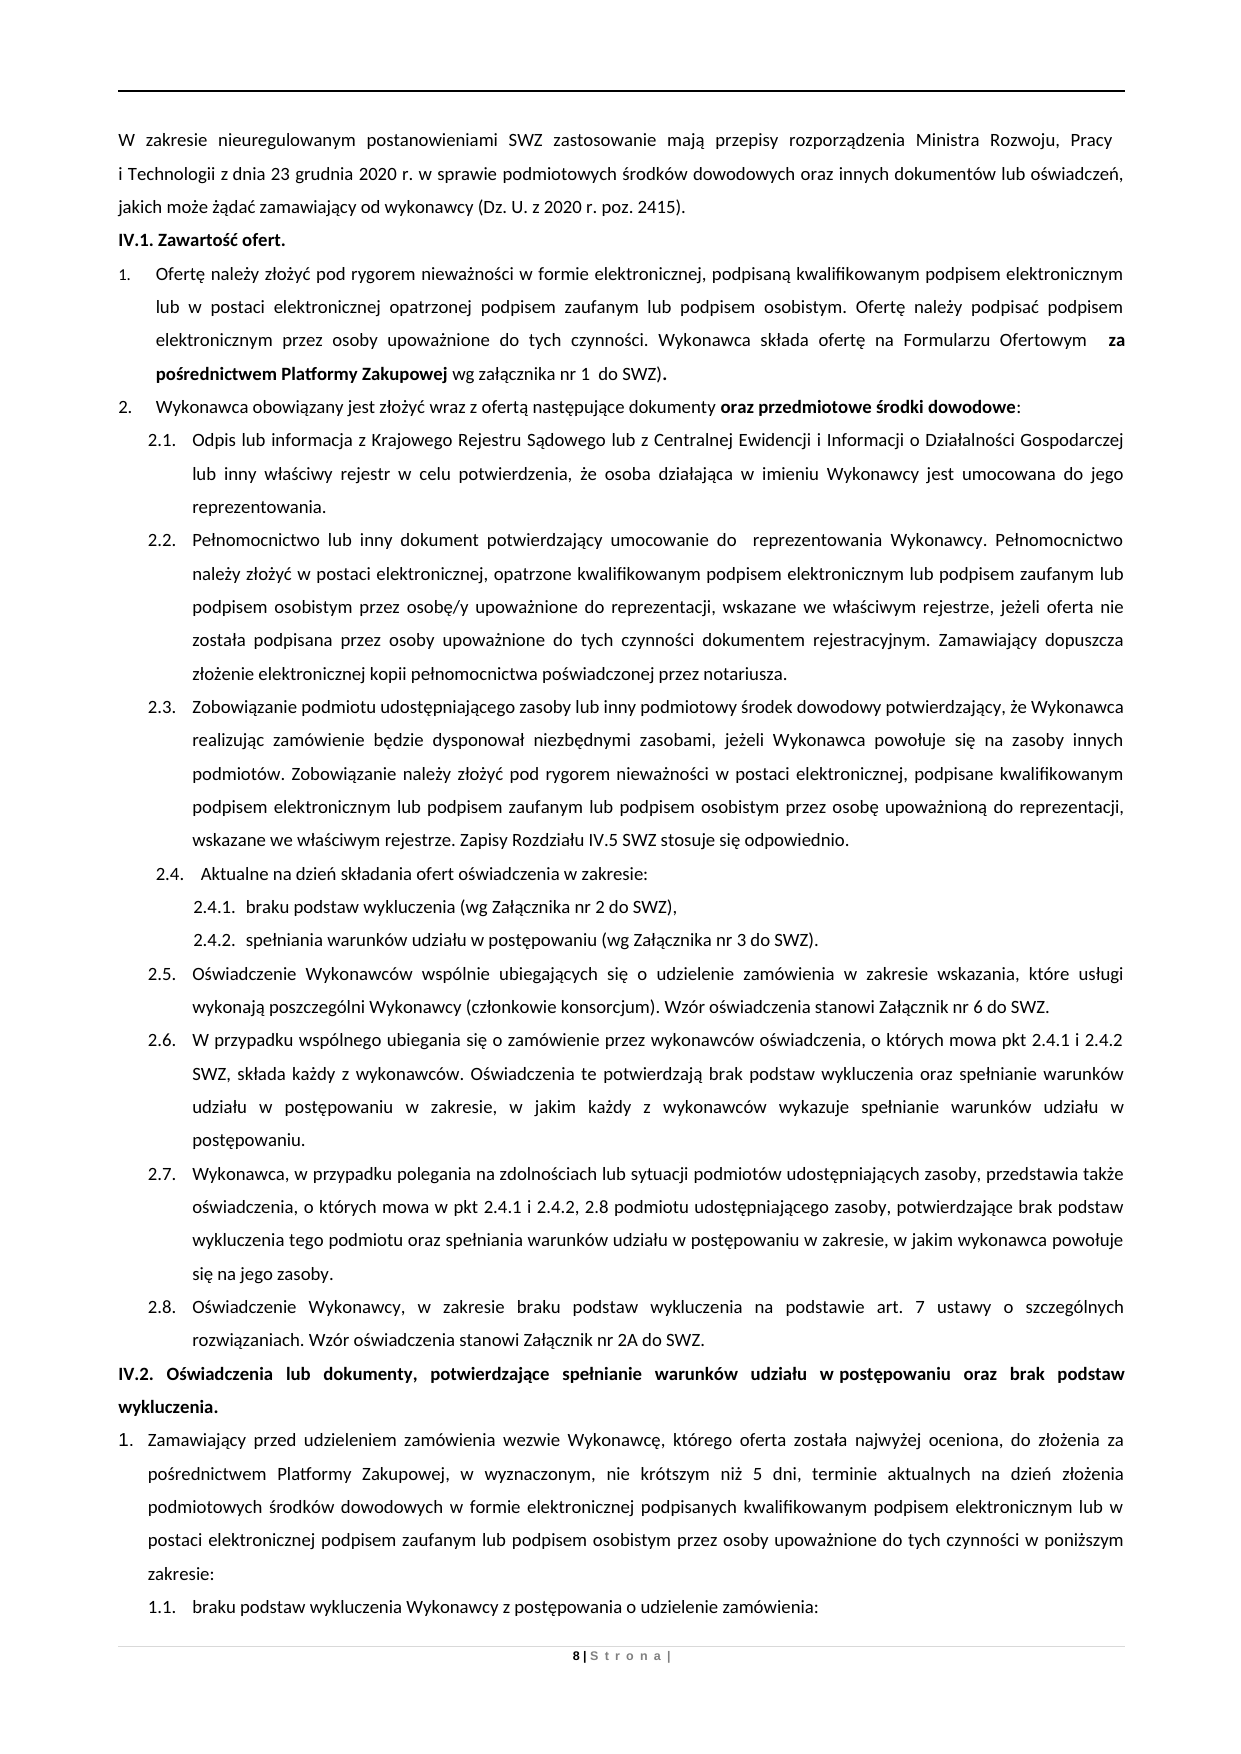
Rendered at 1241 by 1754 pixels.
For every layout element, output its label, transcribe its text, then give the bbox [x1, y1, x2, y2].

text IV.2. Oświadczenia lub dokumenty, potwierdzające spełnianie warunków udziału w postępowaniu oraz brak podstaw wykluczenia. [118, 1351, 1125, 1418]
text W zakresie nieuregulowanym postanowieniami SWZ zastosowanie mają przepisy rozporządzenia Ministra Rozwoju, Pracy i Technologii z dnia 23 grudnia 2020 r. w sprawie podmiotowych środków dowodowych oraz innych dokumentów lub oświadczeń, jakich może żądać zamawiający od wykonawcy (Dz. U. z 2020 r. poz. 2415). [118, 118, 1125, 218]
list Wykonawca, w przypadku polegania na zdolnościach lub sytuacji podmiotów udostępniających zasoby, przedstawia także oświadczenia, o których mowa w pkt 2.4.1 i 2.4.2, 2.8 podmiotu udostępniającego zasoby, potwierdzające brak podstaw wykluczenia tego podmiotu oraz spełniania warunków udziału w postępowaniu w zakresie, w jakim wykonawca powołuje się na jego zasoby. [148, 1151, 1125, 1285]
list Oświadczenie Wykonawcy, w zakresie braku podstaw wykluczenia na podstawie art. 7 ustawy o szczególnych rozwiązaniach. Wzór oświadczenia stanowi Załącznik nr 2A do SWZ. [148, 1285, 1125, 1351]
list spełniania warunków udziału w postępowaniu (wg Załącznika nr 3 do SWZ). [193, 918, 1125, 951]
list Aktualne na dzień składania ofert oświadczenia w zakresie: [156, 851, 1125, 885]
list Wykonawca obowiązany jest złożyć wraz z ofertą następujące dokumenty oraz przedmiotowe środki dowodowe: [118, 385, 1125, 418]
list W przypadku wspólnego ubiegania się o zamówienie przez wykonawców oświadczenia, o których mowa pkt 2.4.1 i 2.4.2 SWZ, składa każdy z wykonawców. Oświadczenia te potwierdzają brak podstaw wykluczenia oraz spełnianie warunków udziału w postępowaniu w zakresie, w jakim każdy z wykonawców wykazuje spełnianie warunków udziału w postępowaniu. [148, 1018, 1125, 1151]
list Ofertę należy złożyć pod rygorem nieważności w formie elektronicznej, podpisaną kwalifikowanym podpisem elektronicznym lub w postaci elektronicznej opatrzonej podpisem zaufanym lub podpisem osobistym. Ofertę należy podpisać podpisem elektronicznym przez osoby upoważnione do tych czynności. Wykonawca składa ofertę na Formularzu Ofertowym za pośrednictwem Platformy Zakupowej wg załącznika nr 1 do SWZ). [118, 251, 1125, 385]
list braku podstaw wykluczenia Wykonawcy z postępowania o udzielenie zamówienia: [148, 1585, 1125, 1618]
list Zamawiający przed udzieleniem zamówienia wezwie Wykonawcę, którego oferta została najwyżej oceniona, do złożenia za pośrednictwem Platformy Zakupowej, w wyznaczonym, nie krótszym niż 5 dni, terminie aktualnych na dzień złożenia podmiotowych środków dowodowych w formie elektronicznej podpisanych kwalifikowanym podpisem elektronicznym lub w postaci elektronicznej podpisem zaufanym lub podpisem osobistym przez osoby upoważnione do tych czynności w poniższym zakresie: [118, 1418, 1125, 1585]
text IV.1. Zawartość ofert. [118, 218, 1125, 251]
list Pełnomocnictwo lub inny dokument potwierdzający umocowanie do reprezentowania Wykonawcy. Pełnomocnictwo należy złożyć w postaci elektronicznej, opatrzone kwalifikowanym podpisem elektronicznym lub podpisem zaufanym lub podpisem osobistym przez osobę/y upoważnione do reprezentacji, wskazane we właściwym rejestrze, jeżeli oferta nie została podpisana przez osoby upoważnione do tych czynności dokumentem rejestracyjnym. Zamawiający dopuszcza złożenie elektronicznej kopii pełnomocnictwa poświadczonej przez notariusza. [148, 518, 1125, 685]
list braku podstaw wykluczenia (wg Załącznika nr 2 do SWZ), [193, 885, 1125, 918]
list Zobowiązanie podmiotu udostępniającego zasoby lub inny podmiotowy środek dowodowy potwierdzający, że Wykonawca realizując zamówienie będzie dysponował niezbędnymi zasobami, jeżeli Wykonawca powołuje się na zasoby innych podmiotów. Zobowiązanie należy złożyć pod rygorem nieważności w postaci elektronicznej, podpisane kwalifikowanym podpisem elektronicznym lub podpisem zaufanym lub podpisem osobistym przez osobę upoważnioną do reprezentacji, wskazane we właściwym rejestrze. Zapisy Rozdziału IV.5 SWZ stosuje się odpowiednio. [148, 685, 1125, 851]
list Oświadczenie Wykonawców wspólnie ubiegających się o udzielenie zamówienia w zakresie wskazania, które usługi wykonają poszczególni Wykonawcy (członkowie konsorcjum). Wzór oświadczenia stanowi Załącznik nr 6 do SWZ. [148, 951, 1125, 1018]
list Odpis lub informacja z Krajowego Rejestru Sądowego lub z Centralnej Ewidencji i Informacji o Działalności Gospodarczej lub inny właściwy rejestr w celu potwierdzenia, że osoba działająca w imieniu Wykonawcy jest umocowana do jego reprezentowania. [148, 418, 1125, 518]
